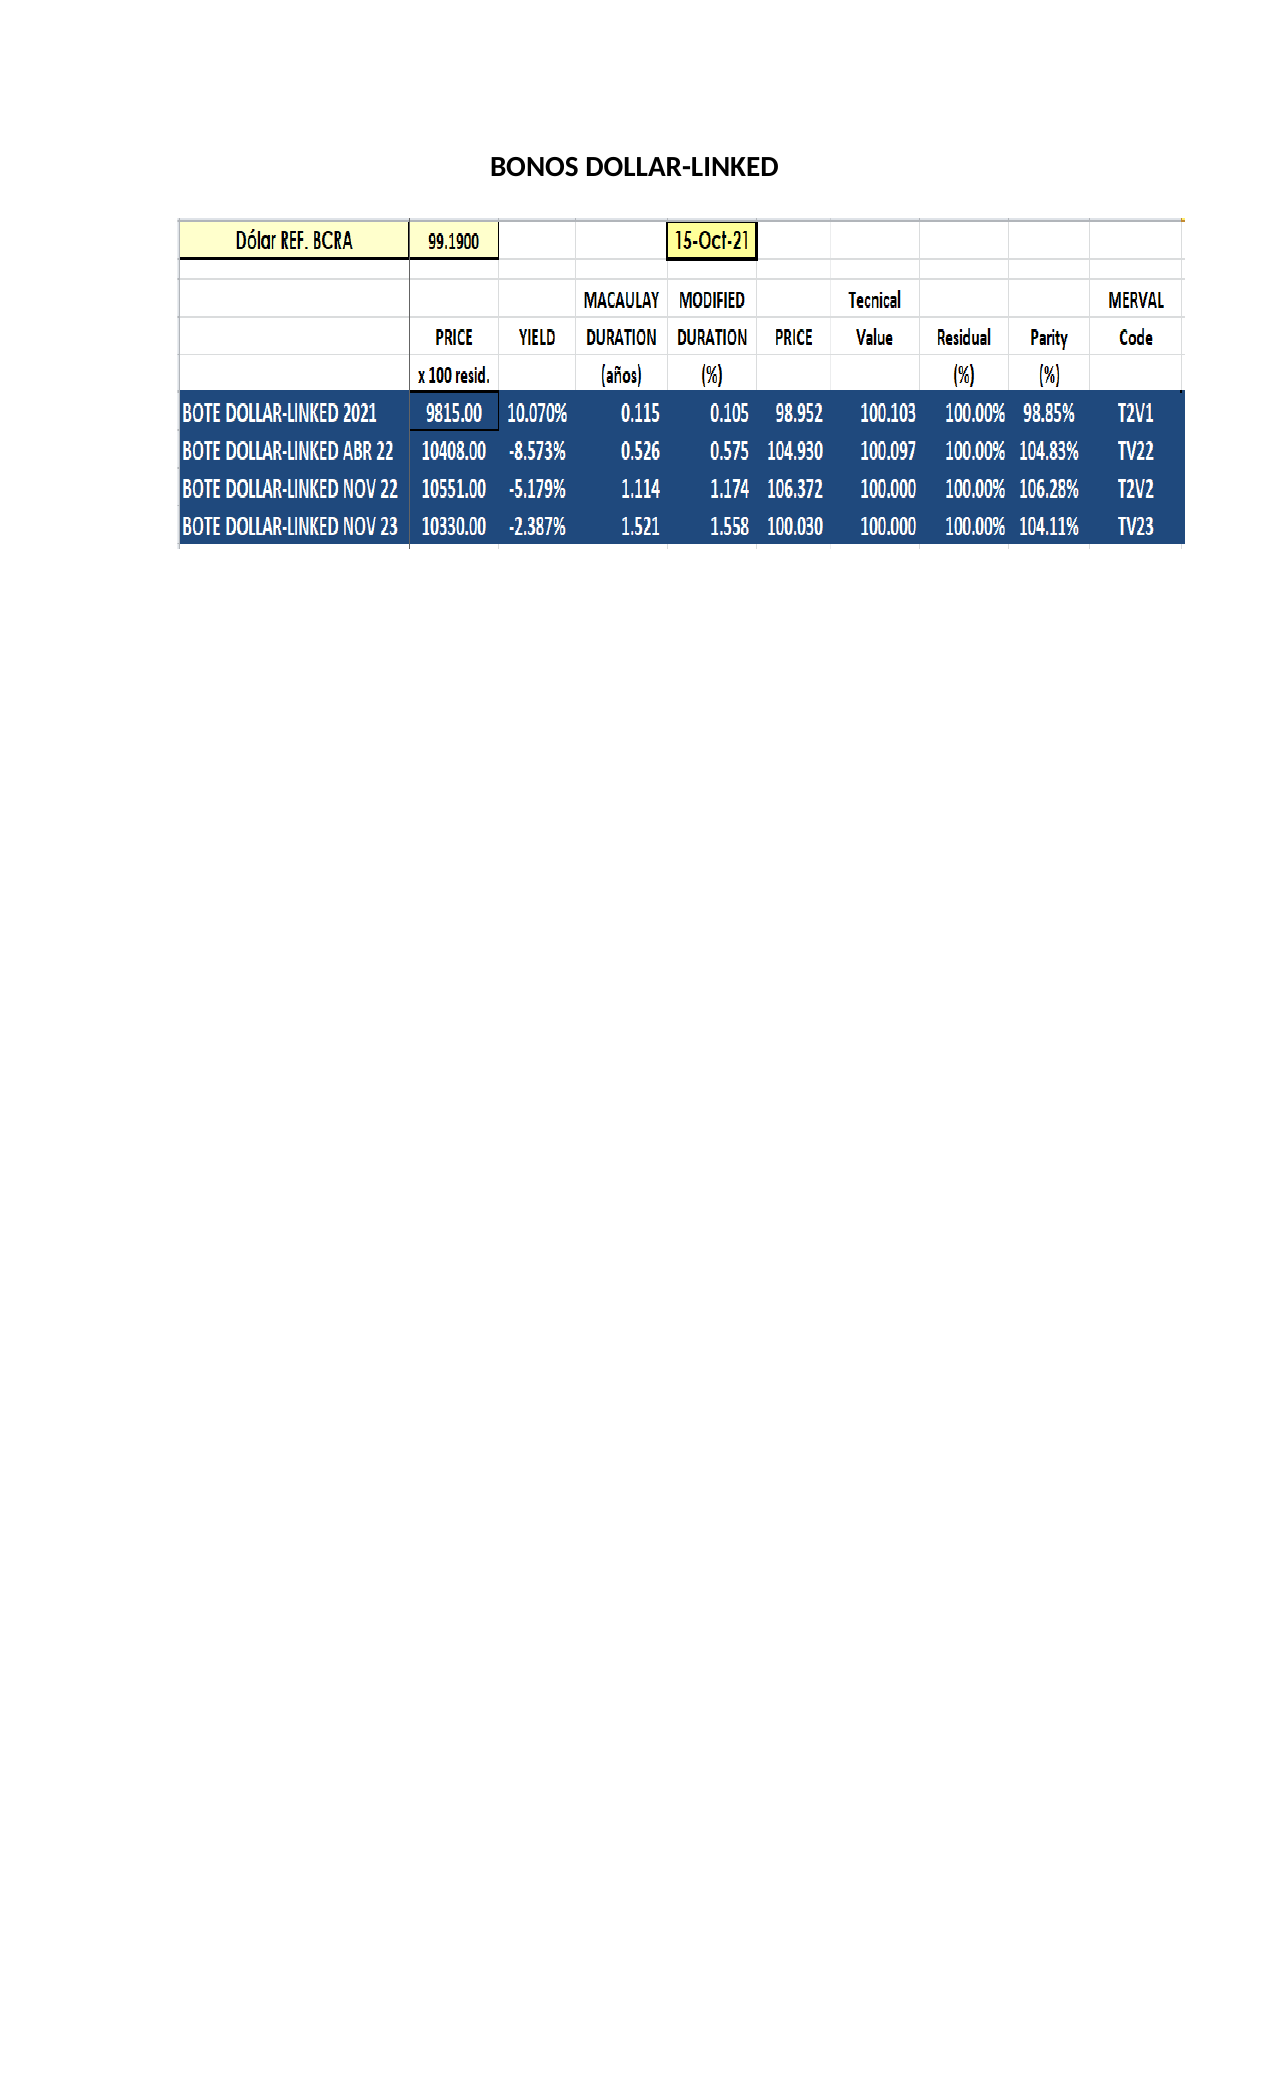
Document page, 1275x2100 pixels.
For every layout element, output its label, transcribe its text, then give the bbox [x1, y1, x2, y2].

text BONOS DOLLAR-LINKED [177, 148, 1098, 183]
picture [177, 218, 1185, 549]
